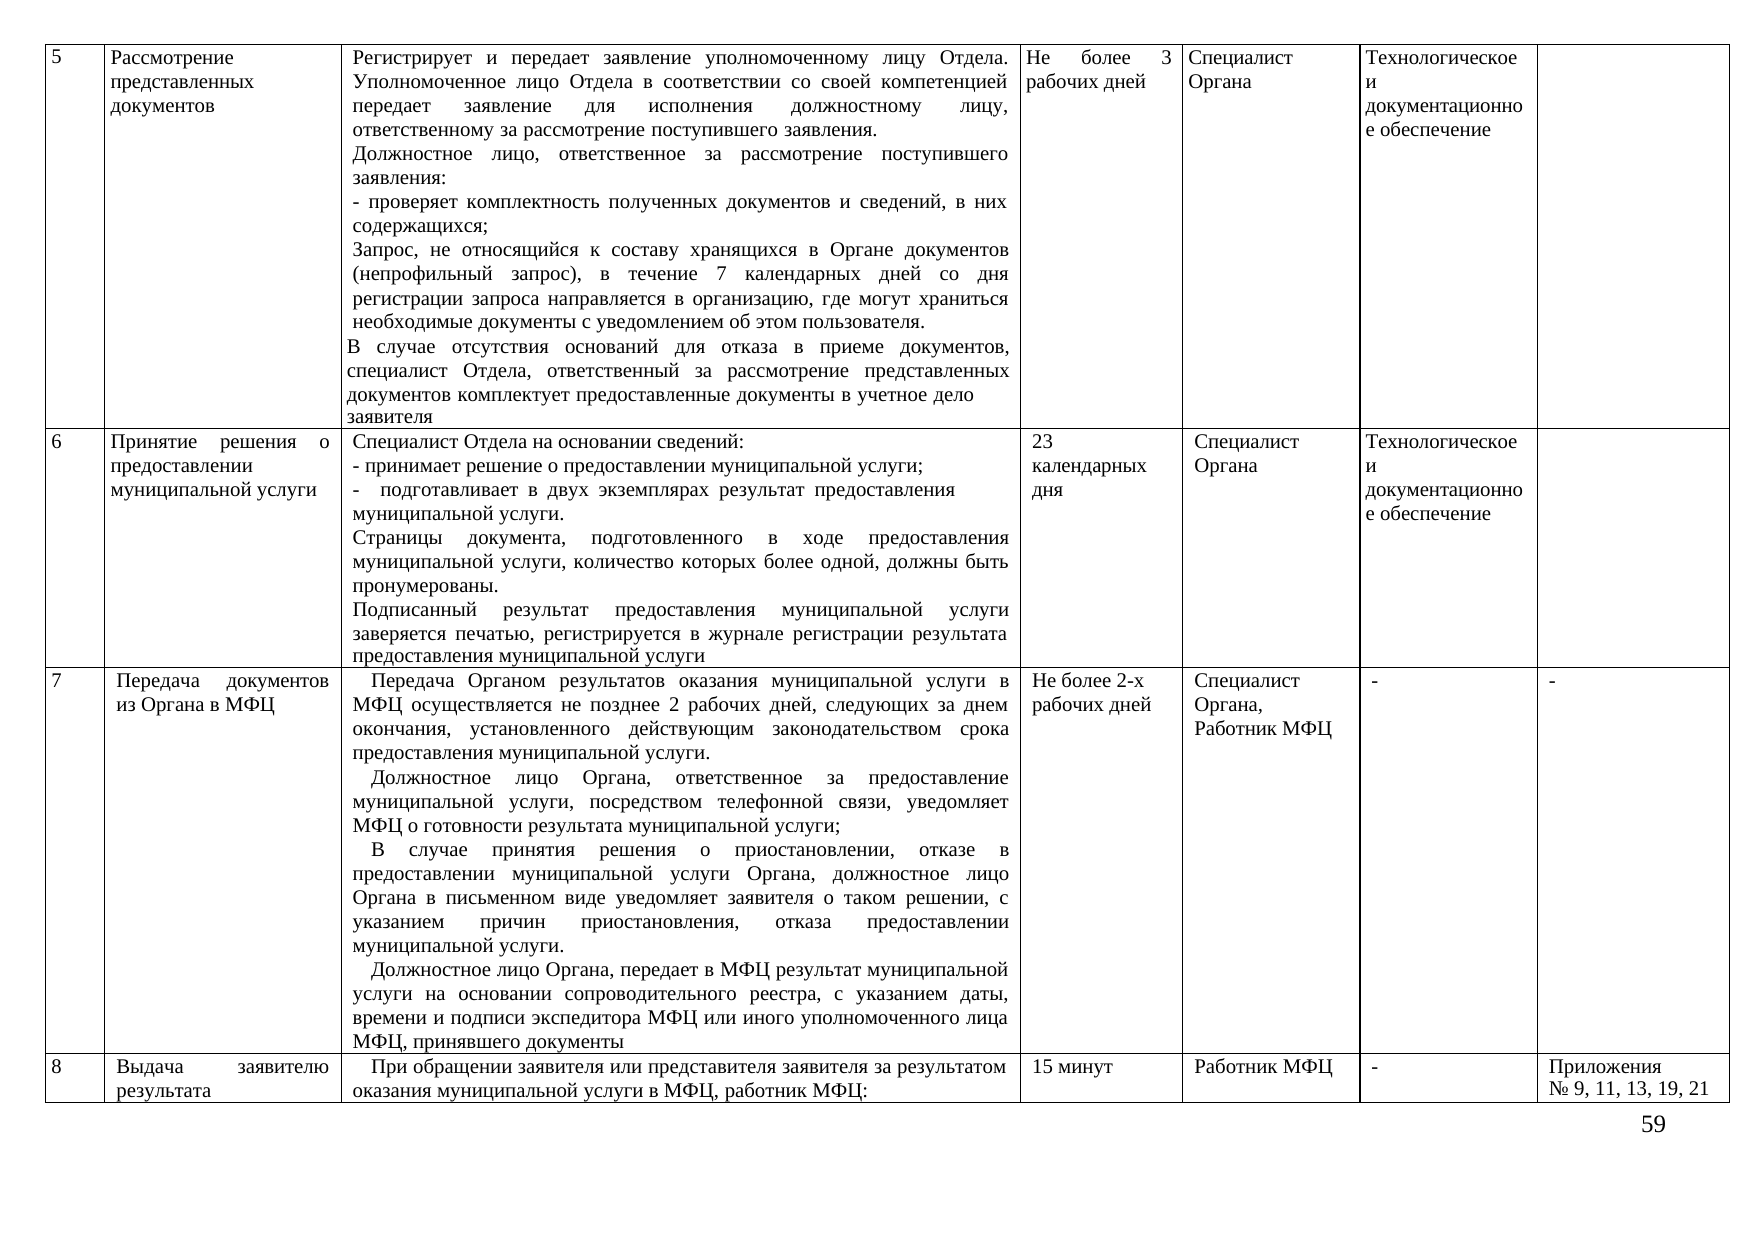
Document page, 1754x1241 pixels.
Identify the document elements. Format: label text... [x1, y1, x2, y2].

table_header Регистрирует и передает заявление уполномоченному лицу Отдела. Уполномоченное лицо Отдела в соответствии со своей компетенцией передает заявление для исполнения должностному лицу, ответственному за рассмотрение поступившего заявления. Должностное лицо, ответственное за рассмотрение поступившего заявления: - проверяет комплектность полученных документов и сведений, в них содержащихся; Запрос, не относящийся к составу хранящихся в Органе документов (непрофильный запрос), в течение 7 календарных дней со дня регистрации запроса направляется в организацию, где могут храниться необходимые документы с уведомлением об этом пользователя. В случае отсутствия оснований для отказа в приеме документов, специалист Отдела, ответственный за рассмотрение представленных документов комплектует предоставленные документы в учетное дело заявителя [342, 45, 1020, 428]
table_cell Не более 2-х рабочих дней [1021, 668, 1182, 1053]
table_cell Специалист Органа [1183, 429, 1359, 667]
table_header Специалист Органа [1183, 45, 1359, 428]
table_header 5 [46, 45, 104, 428]
table_cell 6 [46, 429, 104, 667]
table_cell 7 [46, 668, 104, 1053]
table_cell - [1538, 668, 1729, 1053]
table_cell 8 [46, 1054, 104, 1102]
table_header Не более 3 рабочих дней [1021, 45, 1182, 428]
table_header Рассмотрение представленных документов [105, 45, 341, 428]
table_cell [1538, 429, 1729, 667]
table_cell 15 минут [1021, 1054, 1182, 1102]
table_cell Выдача заявителю результата [105, 1054, 341, 1102]
table_cell Передача Органом результатов оказания муниципальной услуги в МФЦ осуществляется не позднее 2 рабочих дней, следующих за днем окончания, установленного действующим законодательством срока предоставления муниципальной услуги. Должностное лицо Органа, ответственное за предоставление муниципальной услуги, посредством телефонной связи, уведомляет МФЦ о готовности результата муниципальной услуги; В случае принятия решения о приостановлении, отказе в предоставлении муниципальной услуги Органа, должностное лицо Органа в письменном виде уведомляет заявителя о таком решении, с указанием причин приостановления, отказа предоставлении муниципальной услуги. Должностное лицо Органа, передает в МФЦ результат муниципальной услуги на основании сопроводительного реестра, с указанием даты, времени и подписи экспедитора МФЦ или иного уполномоченного лица МФЦ, принявшего документы [342, 668, 1020, 1053]
table_cell Передача документов из Органа в МФЦ [105, 668, 341, 1053]
table_header [1538, 45, 1729, 428]
table_cell 23 календарных дня [1021, 429, 1182, 667]
table_cell Приложения № 9, 11, 13, 19, 21 [1538, 1054, 1729, 1102]
table_cell Принятие решения о предоставлении муниципальной услуги [105, 429, 341, 667]
table_cell При обращении заявителя или представителя заявителя за результатом оказания муниципальной услуги в МФЦ, работник МФЦ: [342, 1054, 1020, 1102]
table_cell - [1361, 668, 1537, 1053]
table_cell - [1361, 1054, 1537, 1102]
table_cell Специалист Органа, Работник МФЦ [1183, 668, 1359, 1053]
table_header Технологическое и документационно е обеспечение [1361, 45, 1537, 428]
table_cell Технологическое и документационно е обеспечение [1361, 429, 1537, 667]
table_cell Работник МФЦ [1183, 1054, 1359, 1102]
table_cell Специалист Отдела на основании сведений: принимает решение о предоставлении муниципальной услуги; подготавливает в двух экземплярах результат предоставления муниципальной услуги. Страницы документа, подготовленного в ходе предоставления муниципальной услуги, количество которых более одной, должны быть пронумерованы. Подписанный результат предоставления муниципальной услуги заверяется печатью, регистрируется в журнале регистрации результата предоставления муниципальной услуги [342, 429, 1020, 667]
